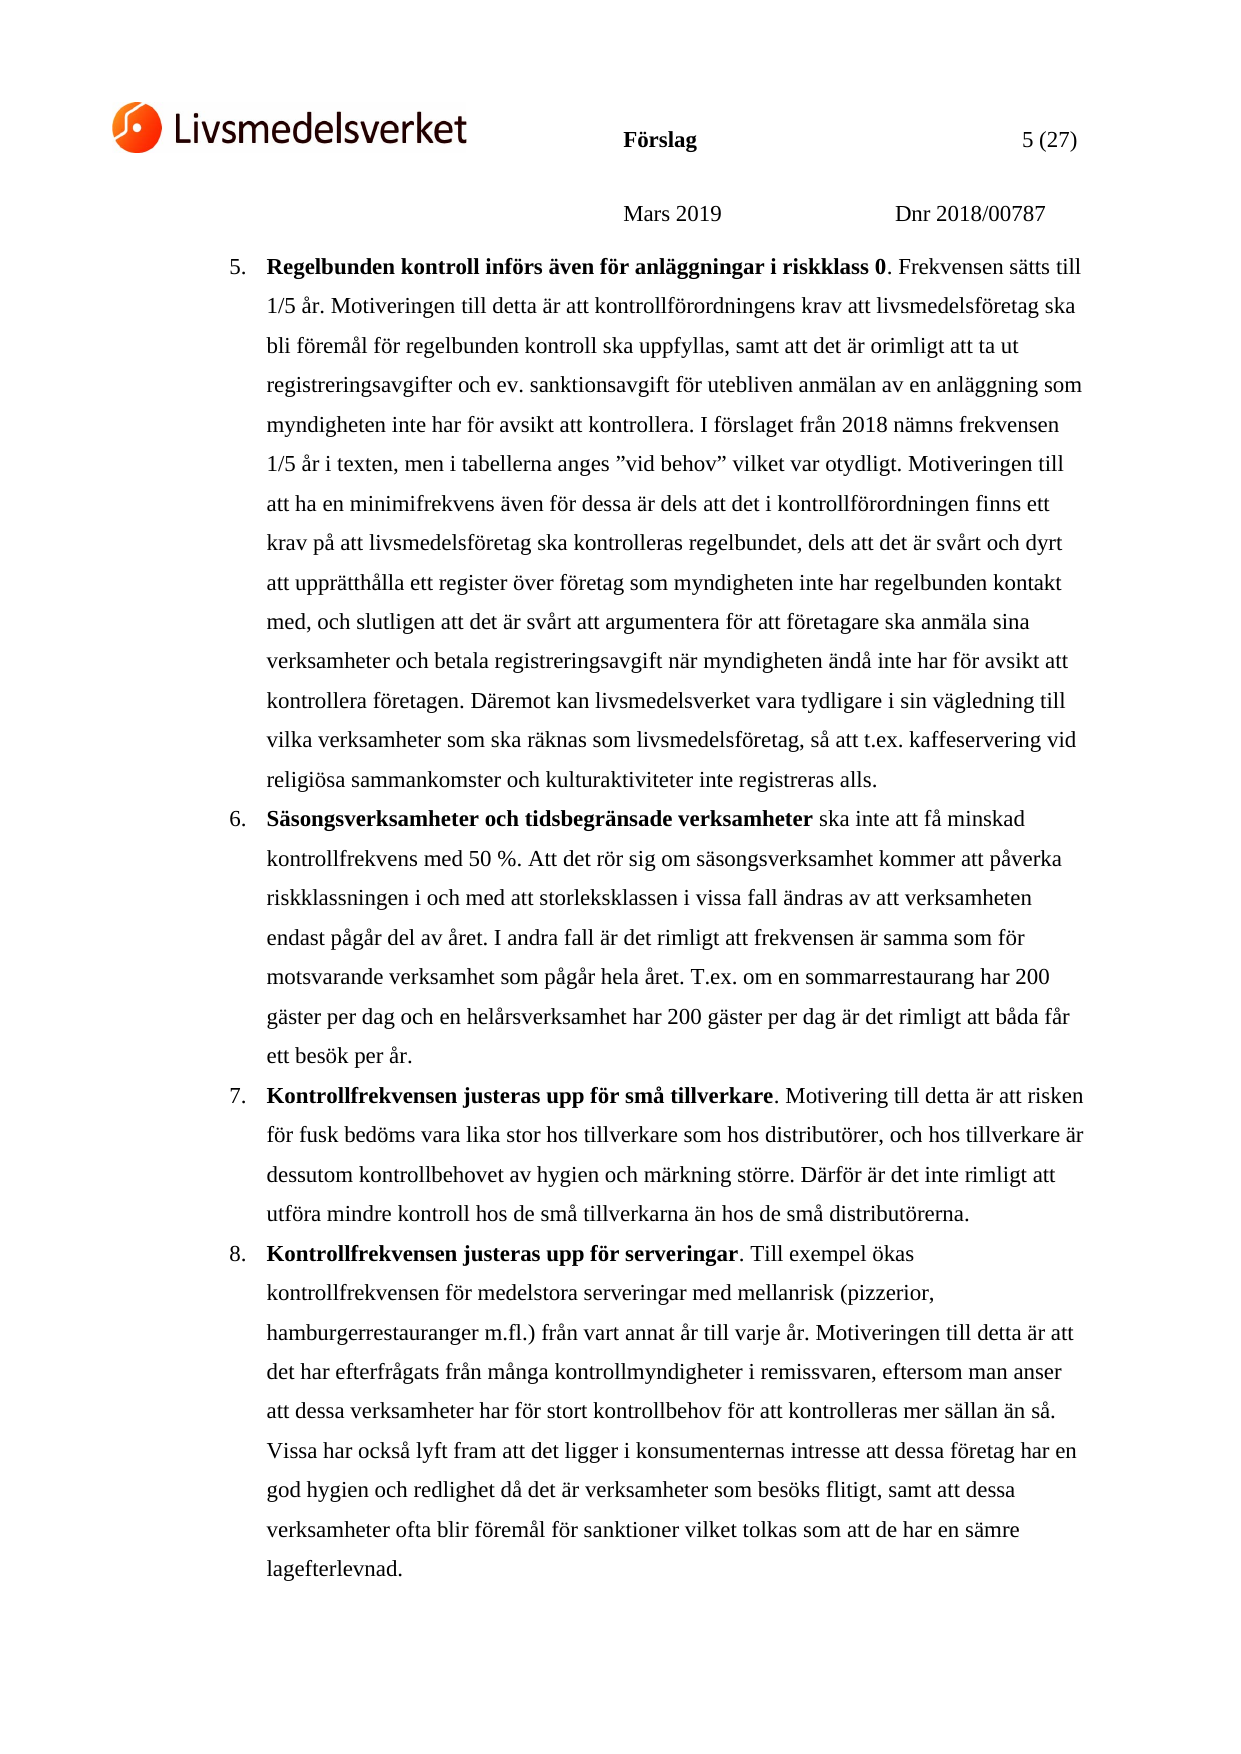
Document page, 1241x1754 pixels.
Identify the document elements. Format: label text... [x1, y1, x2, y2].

list Regelbunden kontroll införs även för anläggningar i riskklass 0. Frekvensen sätts till 1/5 år. Motiveringen till detta är att kontrollförordningens krav att livsmedelsföretag ska bli föremål för regelbunden kontroll ska uppfyllas, samt att det är orimligt att ta ut registreringsavgifter och ev. sanktionsavgift för utebliven anmälan av en anläggning som myndigheten inte har för avsikt att kontrollera. I förslaget från 2018 nämns frekvensen 1/5 år i texten, men i tabellerna anges ”vid behov” vilket var otydligt. Motiveringen till att ha en minimifrekvens även för dessa är dels att det i kontrollförordningen finns ett krav på att livsmedelsföretag ska kontrolleras regelbundet, dels att det är svårt och dyrt att upprätthålla ett register över företag som myndigheten inte har regelbunden kontakt med, och slutligen att det är svårt att argumentera för att företagare ska anmäla sina verksamheter och betala registreringsavgift när myndigheten ändå inte har för avsikt att kontrollera företagen. Däremot kan livsmedelsverket vara tydligare i sin vägledning till vilka verksamheter som ska räknas som livsmedelsföretag, så att t.ex. kaffeservering vid religiösa sammankomster och kulturaktiviteter inte registreras alls. [229, 253, 1090, 792]
list Säsongsverksamheter och tidsbegränsade verksamheter ska inte att få minskad kontrollfrekvens med 50 %. Att det rör sig om säsongsverksamhet kommer att påverka riskklassningen i och med att storleksklassen i vissa fall ändras av att verksamheten endast pågår del av året. I andra fall är det rimligt att frekvensen är samma som för motsvarande verksamhet som pågår hela året. T.ex. om en sommarrestaurang har 200 gäster per dag och en helårsverksamhet har 200 gäster per dag är det rimligt att båda får ett besök per år. [229, 805, 1090, 1069]
picture [112, 102, 467, 153]
list Kontrollfrekvensen justeras upp för serveringar. Till exempel ökas kontrollfrekvensen för medelstora serveringar med mellanrisk (pizzerior, hamburgerrestauranger m.fl.) från vart annat år till varje år. Motiveringen till detta är att det har efterfrågats från många kontrollmyndigheter i remissvaren, eftersom man anser att dessa verksamheter har för stort kontrollbehov för att kontrolleras mer sällan än så. Vissa har också lyft fram att det ligger i konsumenternas intresse att dessa företag har en god hygien och redlighet då det är verksamheter som besöks flitigt, samt att dessa verksamheter ofta blir föremål för sanktioner vilket tolkas som att de har en sämre lagefterlevnad. [229, 1240, 1090, 1582]
list Kontrollfrekvensen justeras upp för små tillverkare. Motivering till detta är att risken för fusk bedöms vara lika stor hos tillverkare som hos distributörer, och hos tillverkare är dessutom kontrollbehovet av hygien och märkning större. Därför är det inte rimligt att utföra mindre kontroll hos de små tillverkarna än hos de små distributörerna. [229, 1082, 1090, 1227]
